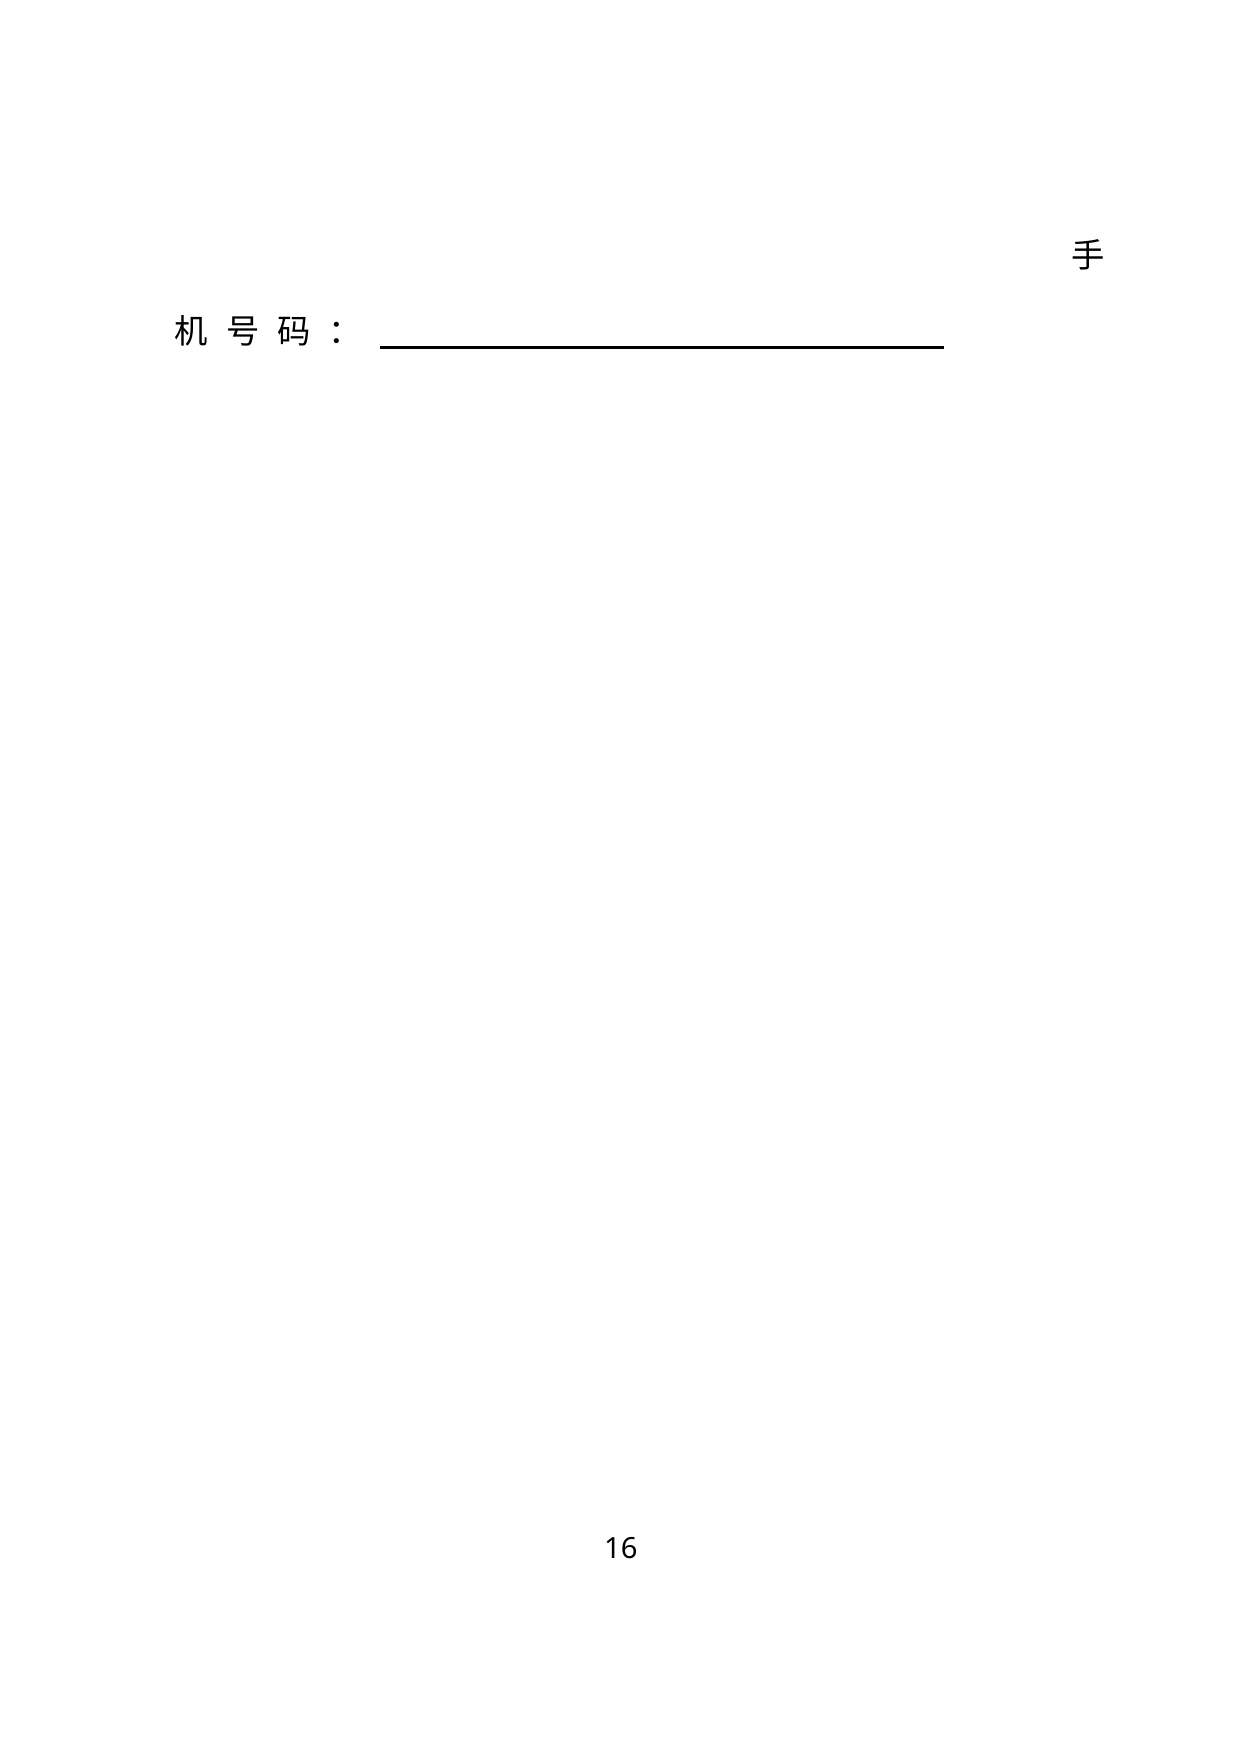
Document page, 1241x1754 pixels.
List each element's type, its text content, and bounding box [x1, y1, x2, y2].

text 手机号码： [174, 222, 1071, 359]
